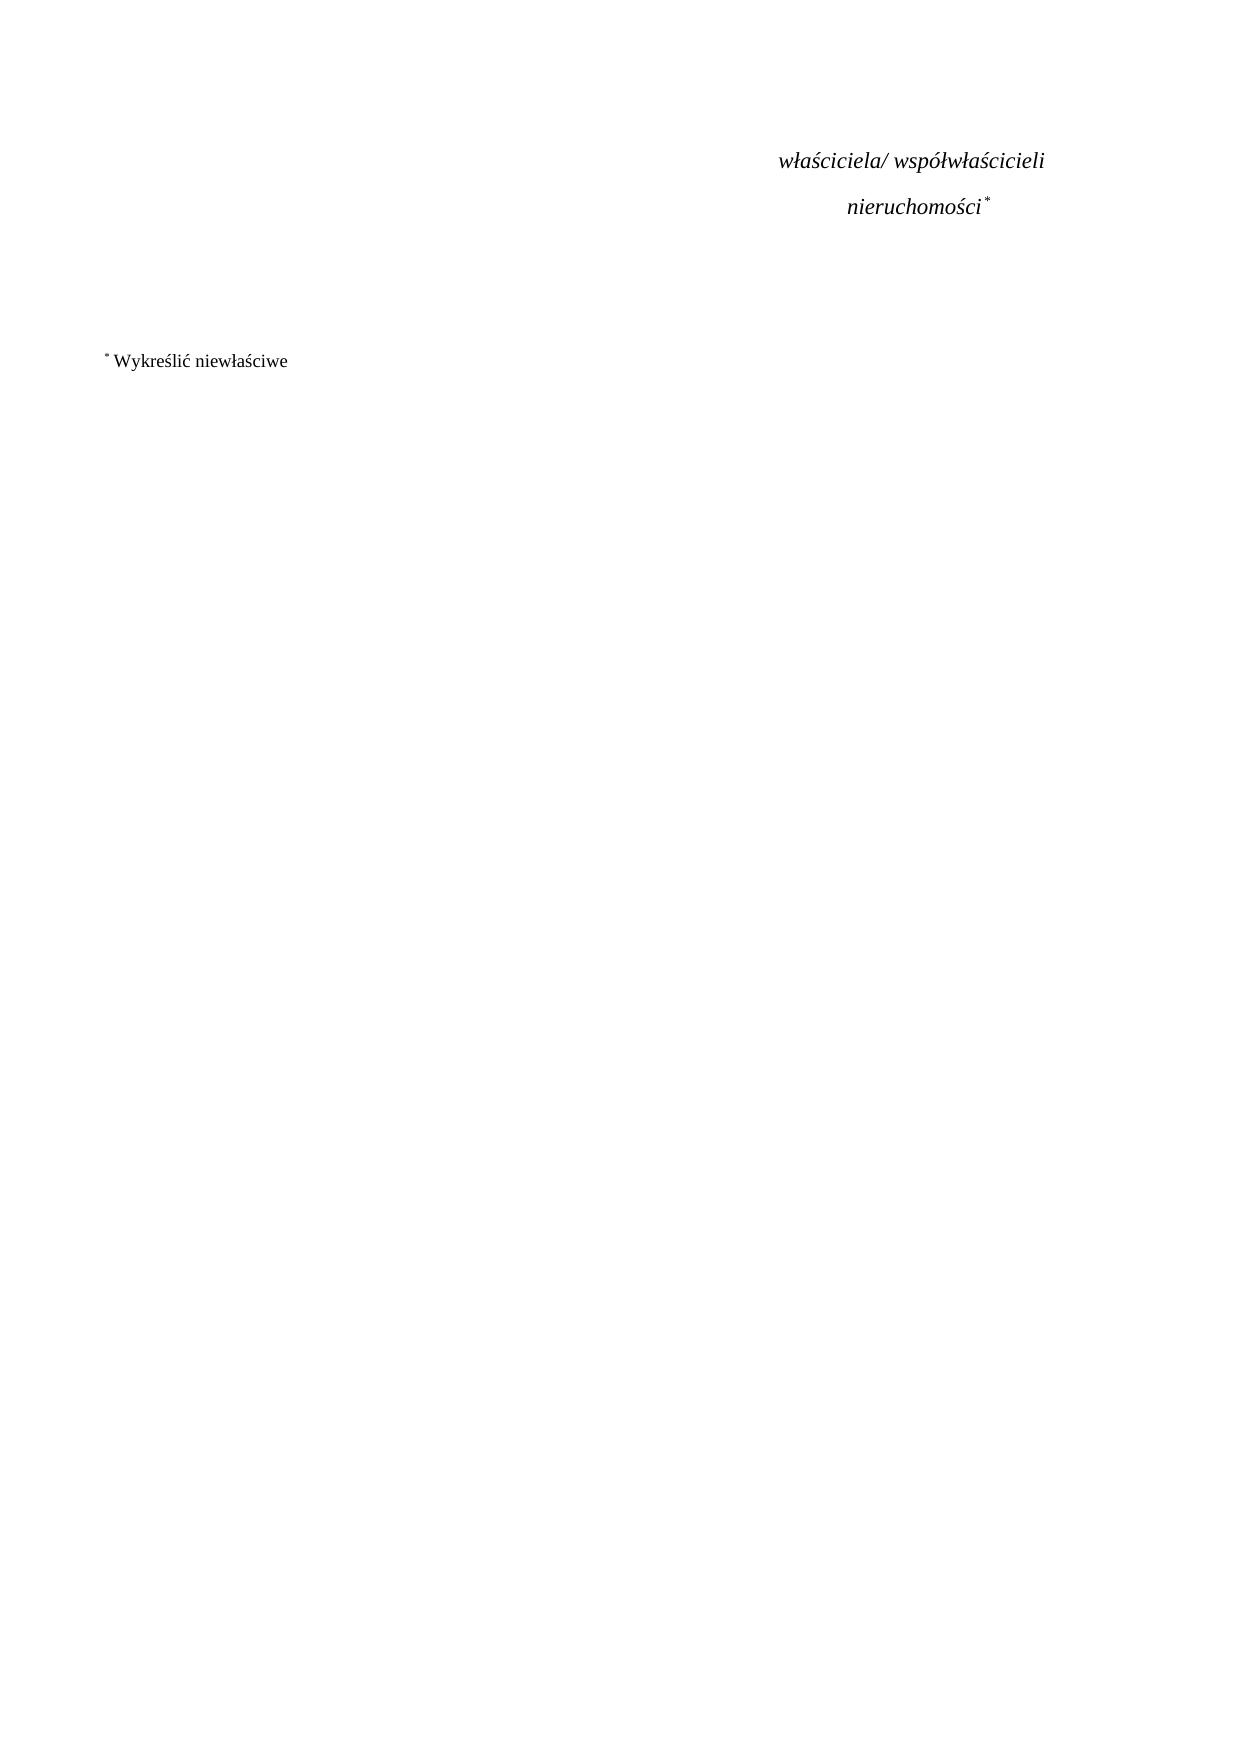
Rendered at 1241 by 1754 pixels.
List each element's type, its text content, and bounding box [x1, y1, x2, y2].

text nieruchomości* [103, 193, 1122, 219]
text * Wykreślić niewłaściwe [103, 350, 1122, 372]
text właściciela/ współwłaścicieli [103, 148, 1122, 174]
